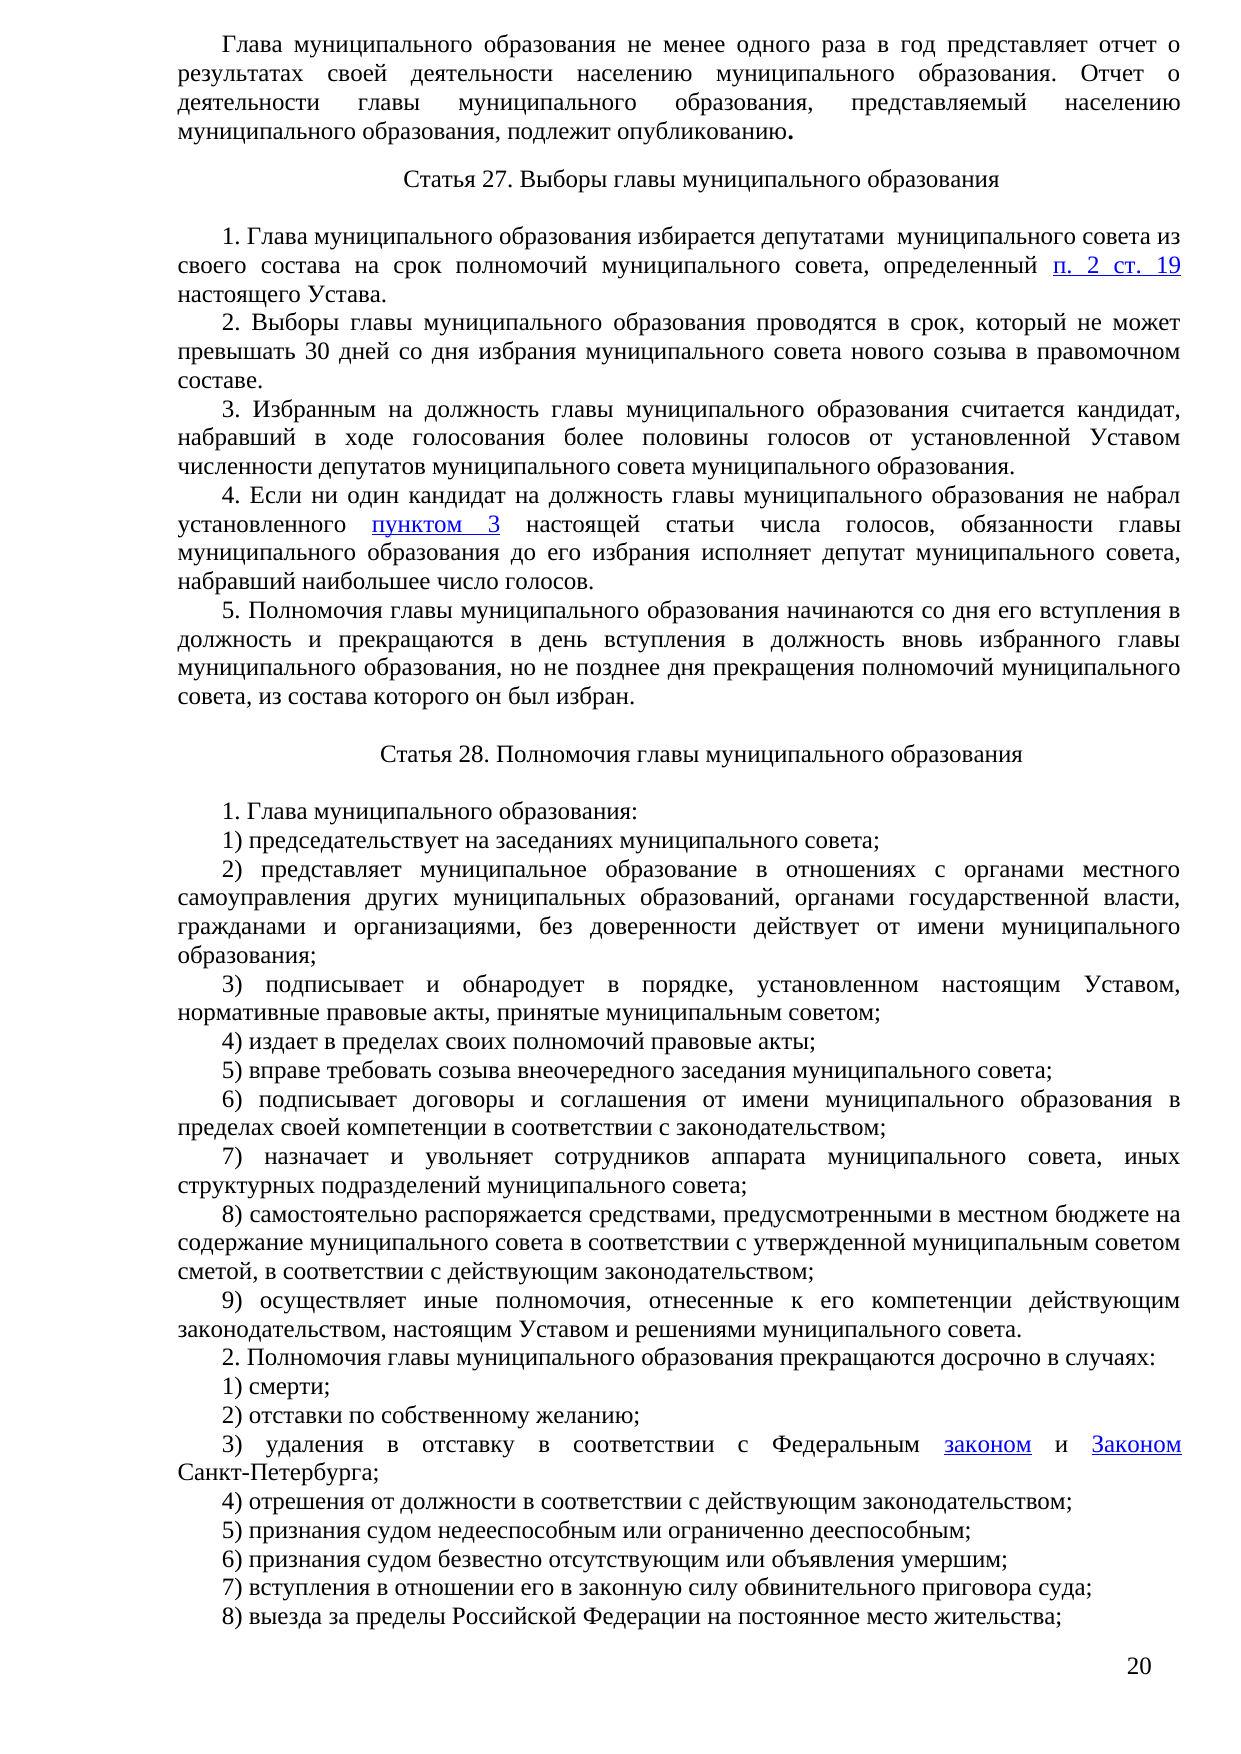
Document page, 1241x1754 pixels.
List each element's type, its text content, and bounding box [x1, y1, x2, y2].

text 3) подписывает и обнародует в порядке, установленном настоящим Уставом, нормативные правовые акты, принятые муниципальным советом; [177, 969, 1181, 1026]
text 5) вправе требовать созыва внеочередного заседания муниципального совета; [177, 1055, 1181, 1084]
text 7) назначает и увольняет сотрудников аппарата муниципального совета, иных структурных подразделений муниципального совета; [177, 1141, 1181, 1199]
text 9) осуществляет иные полномочия, отнесенные к его компетенции действующим законодательством, настоящим Уставом и решениями муниципального совета. [177, 1285, 1181, 1342]
text 7) вступления в отношении его в законную силу обвинительного приговора суда; [177, 1572, 1181, 1601]
text 6) подписывает договоры и соглашения от имени муниципального образования в пределах своей компетенции в соответствии с законодательством; [177, 1084, 1181, 1141]
text Статья 28. Полномочия главы муниципального образования [177, 739, 1181, 767]
text 4) издает в пределах своих полномочий правовые акты; [177, 1026, 1181, 1055]
text 1) председательствует на заседаниях муниципального совета; [177, 825, 1181, 854]
text 2) представляет муниципальное образование в отношениях с органами местного самоуправления других муниципальных образований, органами государственной власти, гражданами и организациями, без доверенности действует от имени муниципального образования; [177, 854, 1181, 969]
text 1. Глава муниципального образования: [177, 796, 1181, 825]
text 2. Полномочия главы муниципального образования прекращаются досрочно в случаях: [177, 1342, 1181, 1371]
text Статья 27. Выборы главы муниципального образования [177, 164, 1181, 192]
text 2) отставки по собственному желанию; [177, 1400, 1181, 1429]
text Глава муниципального образования не менее одного раза в год представляет отчет о результатах своей деятельности населению муниципального образования. Отчет о деятельности главы муниципального образования, представляемый населению муниципального образования, подлежит опубликованию. [177, 29, 1181, 144]
text 3. Избранным на должность главы муниципального образования считается кандидат, набравший в ходе голосования более половины голосов от установленной Уставом численности депутатов муниципального совета муниципального образования. [177, 394, 1181, 480]
text 4) отрешения от должности в соответствии с действующим законодательством; [177, 1486, 1181, 1515]
text 5. Полномочия главы муниципального образования начинаются со дня его вступления в должность и прекращаются в день вступления в должность вновь избранного главы муниципального образования, но не позднее дня прекращения полномочий муниципального совета, из состава которого он был избран. [177, 595, 1181, 710]
text 3) удаления в отставку в соответствии с Федеральным законом и Законом Санкт-Петербурга; [177, 1429, 1181, 1486]
text 4. Если ни один кандидат на должность главы муниципального образования не набрал установленного пунктом 3 настоящей статьи числа голосов, обязанности главы муниципального образования до его избрания исполняет депутат муниципального совета, набравший наибольшее число голосов. [177, 480, 1181, 595]
text 8) выезда за пределы Российской Федерации на постоянное место жительства; [177, 1601, 1181, 1630]
text 1. Глава муниципального образования избирается депутатами муниципального совета из своего состава на срок полномочий муниципального совета, определенный п. 2 ст. 19 настоящего Устава. [177, 221, 1181, 307]
text 5) признания судом недееспособным или ограниченно дееспособным; [177, 1515, 1181, 1544]
text 2. Выборы главы муниципального образования проводятся в срок, который не может превышать 30 дней со дня избрания муниципального совета нового созыва в правомочном составе. [177, 307, 1181, 394]
text 1) смерти; [177, 1371, 1181, 1400]
text 8) самостоятельно распоряжается средствами, предусмотренными в местном бюджете на содержание муниципального совета в соответствии с утвержденной муниципальным советом сметой, в соответствии с действующим законодательством; [177, 1199, 1181, 1285]
text 6) признания судом безвестно отсутствующим или объявления умершим; [177, 1544, 1181, 1572]
